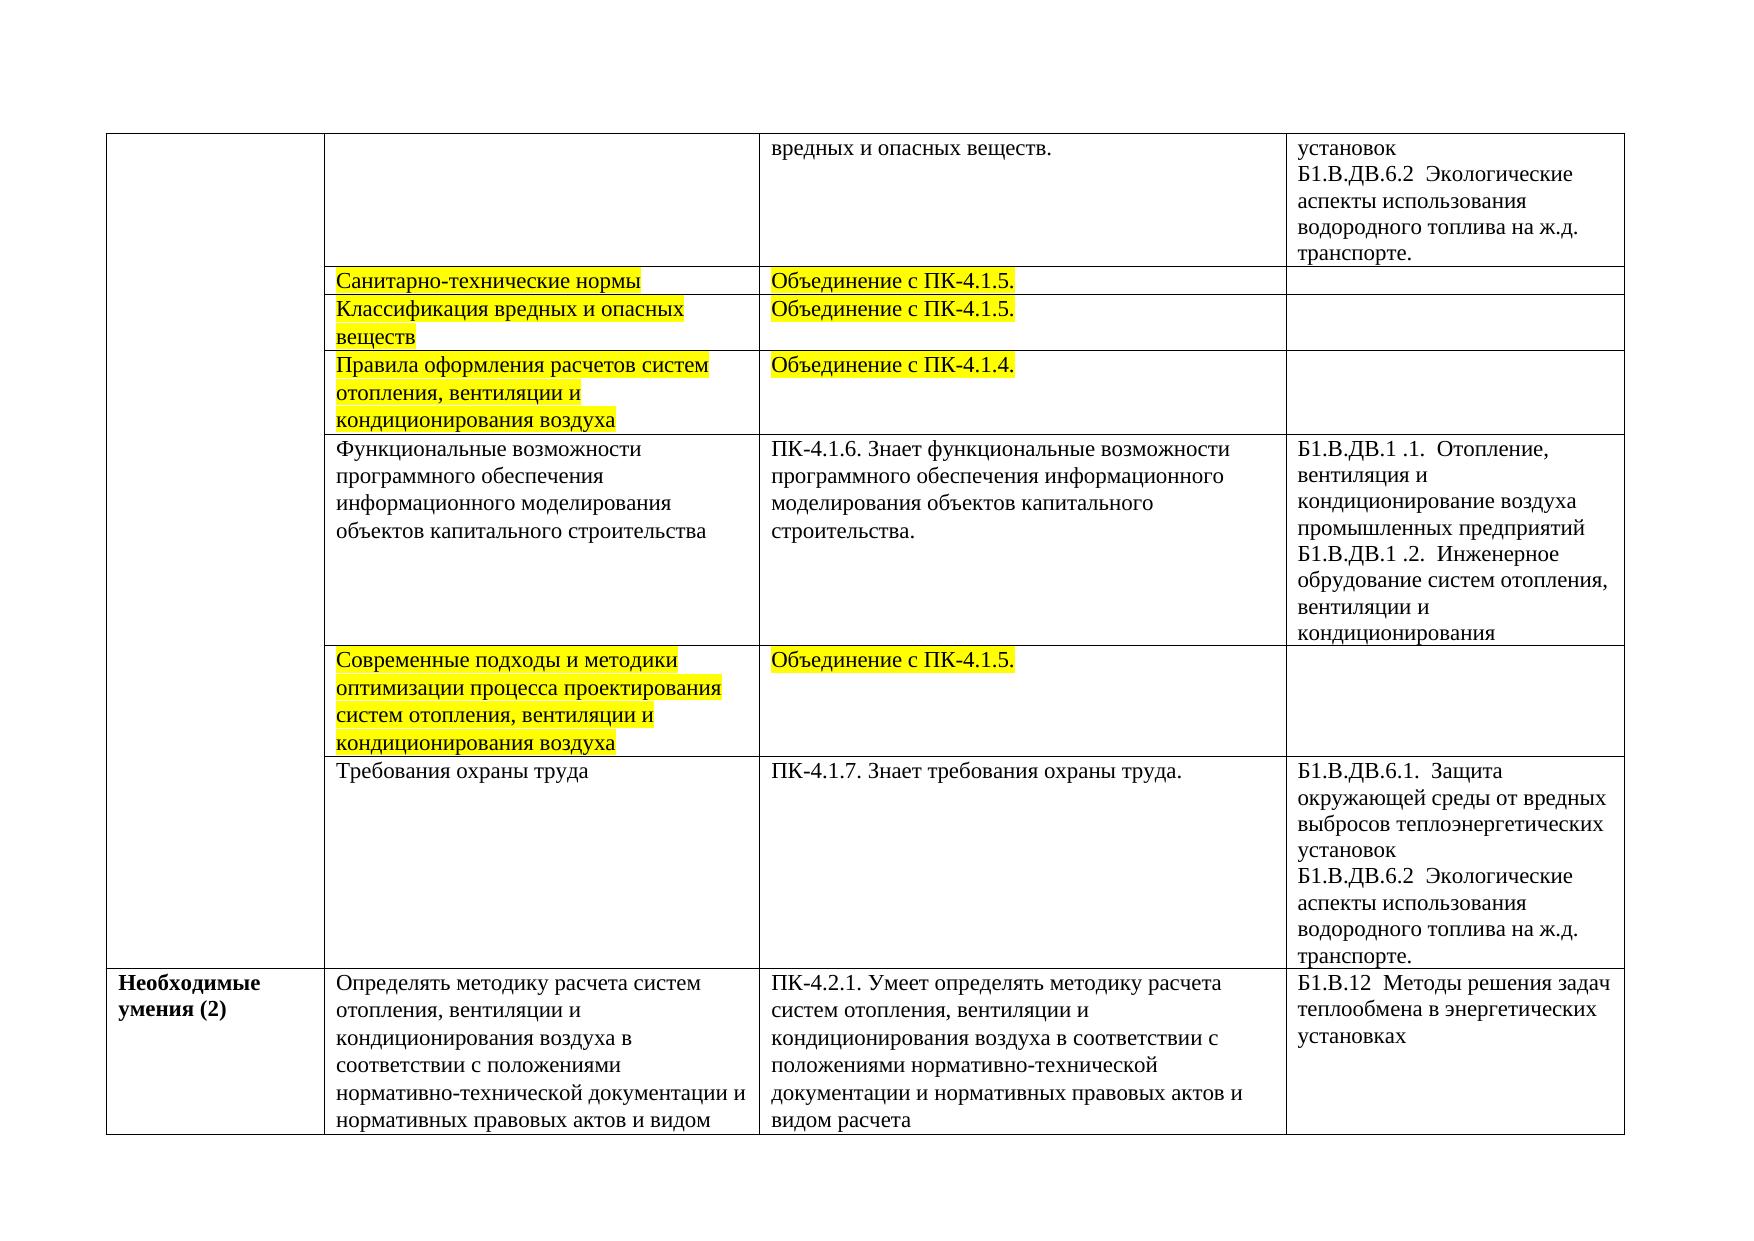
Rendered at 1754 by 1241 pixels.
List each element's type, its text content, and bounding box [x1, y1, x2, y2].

table_cell Требования охраны труда [325, 757, 759, 968]
table_cell Объединение с ПК-4.1.5. [760, 646, 1286, 756]
table_cell [1287, 267, 1624, 294]
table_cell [1287, 134, 1624, 266]
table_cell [107, 969, 324, 1133]
table_cell Правила оформления расчетов систем отопления, вентиляции и кондиционирования воздуха [325, 351, 759, 433]
table_cell Современные подходы и методики оптимизации процесса проектирования систем отопления, вентиляции и кондиционирования воздуха [325, 646, 759, 756]
table_cell [1287, 295, 1624, 350]
table_cell Санитарно-технические нормы [325, 267, 759, 294]
table_cell Объединение с ПК-4.1.5. [760, 267, 1286, 294]
table_cell ПК-4.1.6. Знает функциональные возможности программного обеспечения информационного моделирования объектов капитального строительства. [760, 435, 1286, 645]
table_cell [1287, 351, 1624, 433]
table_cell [1287, 969, 1624, 1133]
table_cell Б1.В.ДВ.1 .1. Отопление, вентиляция и кондиционирование воздуха промышленных предприятий Б1.В.ДВ.1 .2. Инженерное обрудование систем отопления, вентиляции и кондиционирования [1287, 435, 1624, 645]
table_cell Объединение с ПК-4.1.4. [760, 351, 1286, 433]
table_cell [1287, 646, 1624, 756]
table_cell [760, 969, 1286, 1133]
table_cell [325, 134, 759, 266]
table_cell Функциональные возможности программного обеспечения информационного моделирования объектов капитального строительства [325, 435, 759, 645]
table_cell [325, 969, 759, 1133]
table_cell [760, 134, 1286, 266]
table_cell Классификация вредных и опасных веществ [325, 295, 759, 350]
table_cell Объединение с ПК-4.1.5. [760, 295, 1286, 350]
table_cell ПК-4.1.7. Знает требования охраны труда. [760, 757, 1286, 968]
